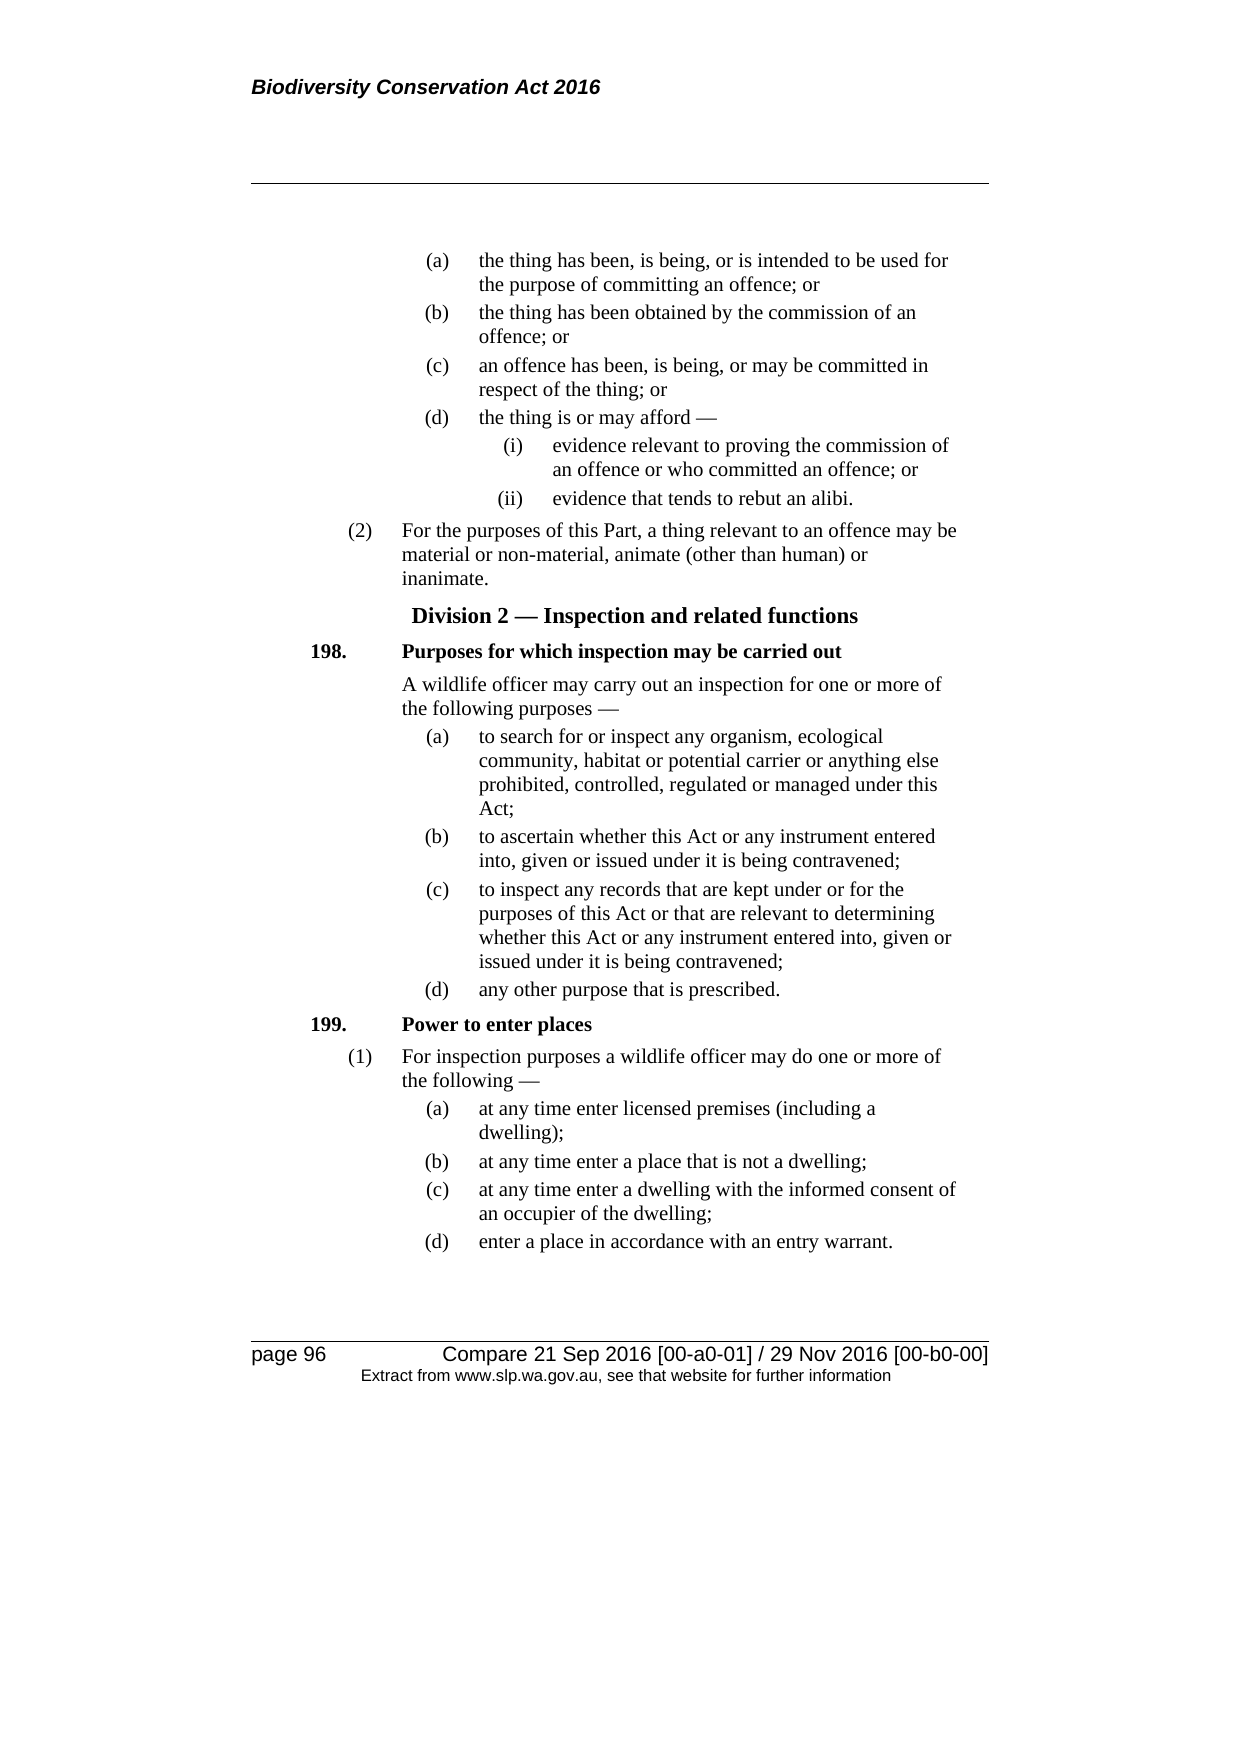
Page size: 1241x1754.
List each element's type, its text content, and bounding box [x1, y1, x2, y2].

text (c) to inspect any records that are kept under or for the purposes of this Act or that are relevant to determining whether this Act or any instrument entered into, given or issued under it is being contravened; [390, 877, 959, 973]
text (b) the thing has been obtained by the commission of an offence; or [390, 300, 959, 348]
text (i) evidence relevant to proving the commission of an offence or who committed an offence; or [464, 433, 959, 481]
text (d) the thing is or may afford — [390, 405, 959, 429]
text (b) to ascertain whether this Act or any instrument entered into, given or issued under it is being contravened; [390, 824, 959, 872]
text (d) enter a place in accordance with an entry warrant. [390, 1229, 959, 1253]
subtitle 199. Power to enter places [310, 1012, 959, 1036]
subtitle Division 2 — Inspection and related functions [310, 602, 959, 629]
text A wildlife officer may carry out an inspection for one or more of the following purposes — [313, 672, 959, 720]
text (b) at any time enter a place that is not a dwelling; [390, 1148, 959, 1173]
text (a) the thing has been, is being, or is intended to be used for the purpose of committing an offence; or [390, 248, 959, 296]
text (c) an offence has been, is being, or may be committed in respect of the thing; or [390, 353, 959, 401]
text (a) to search for or inspect any organism, ecological community, habitat or potential carrier or anything else prohibited, controlled, regulated or managed under this Act; [390, 724, 959, 820]
text (ii) evidence that tends to rebut an alibi. [464, 485, 959, 509]
text (d) any other purpose that is prescribed. [390, 977, 959, 1001]
text (2) For the purposes of this Part, a thing relevant to an offence may be material or non-material, animate (other than human) or inanimate. [313, 518, 959, 590]
text (a) at any time enter licensed premises (including a dwelling); [390, 1096, 959, 1144]
subtitle 198. Purposes for which inspection may be carried out [310, 639, 959, 663]
text (1) For inspection purposes a wildlife officer may do one or more of the following — [313, 1044, 959, 1092]
text (c) at any time enter a dwelling with the informed consent of an occupier of the dwelling; [390, 1177, 959, 1225]
